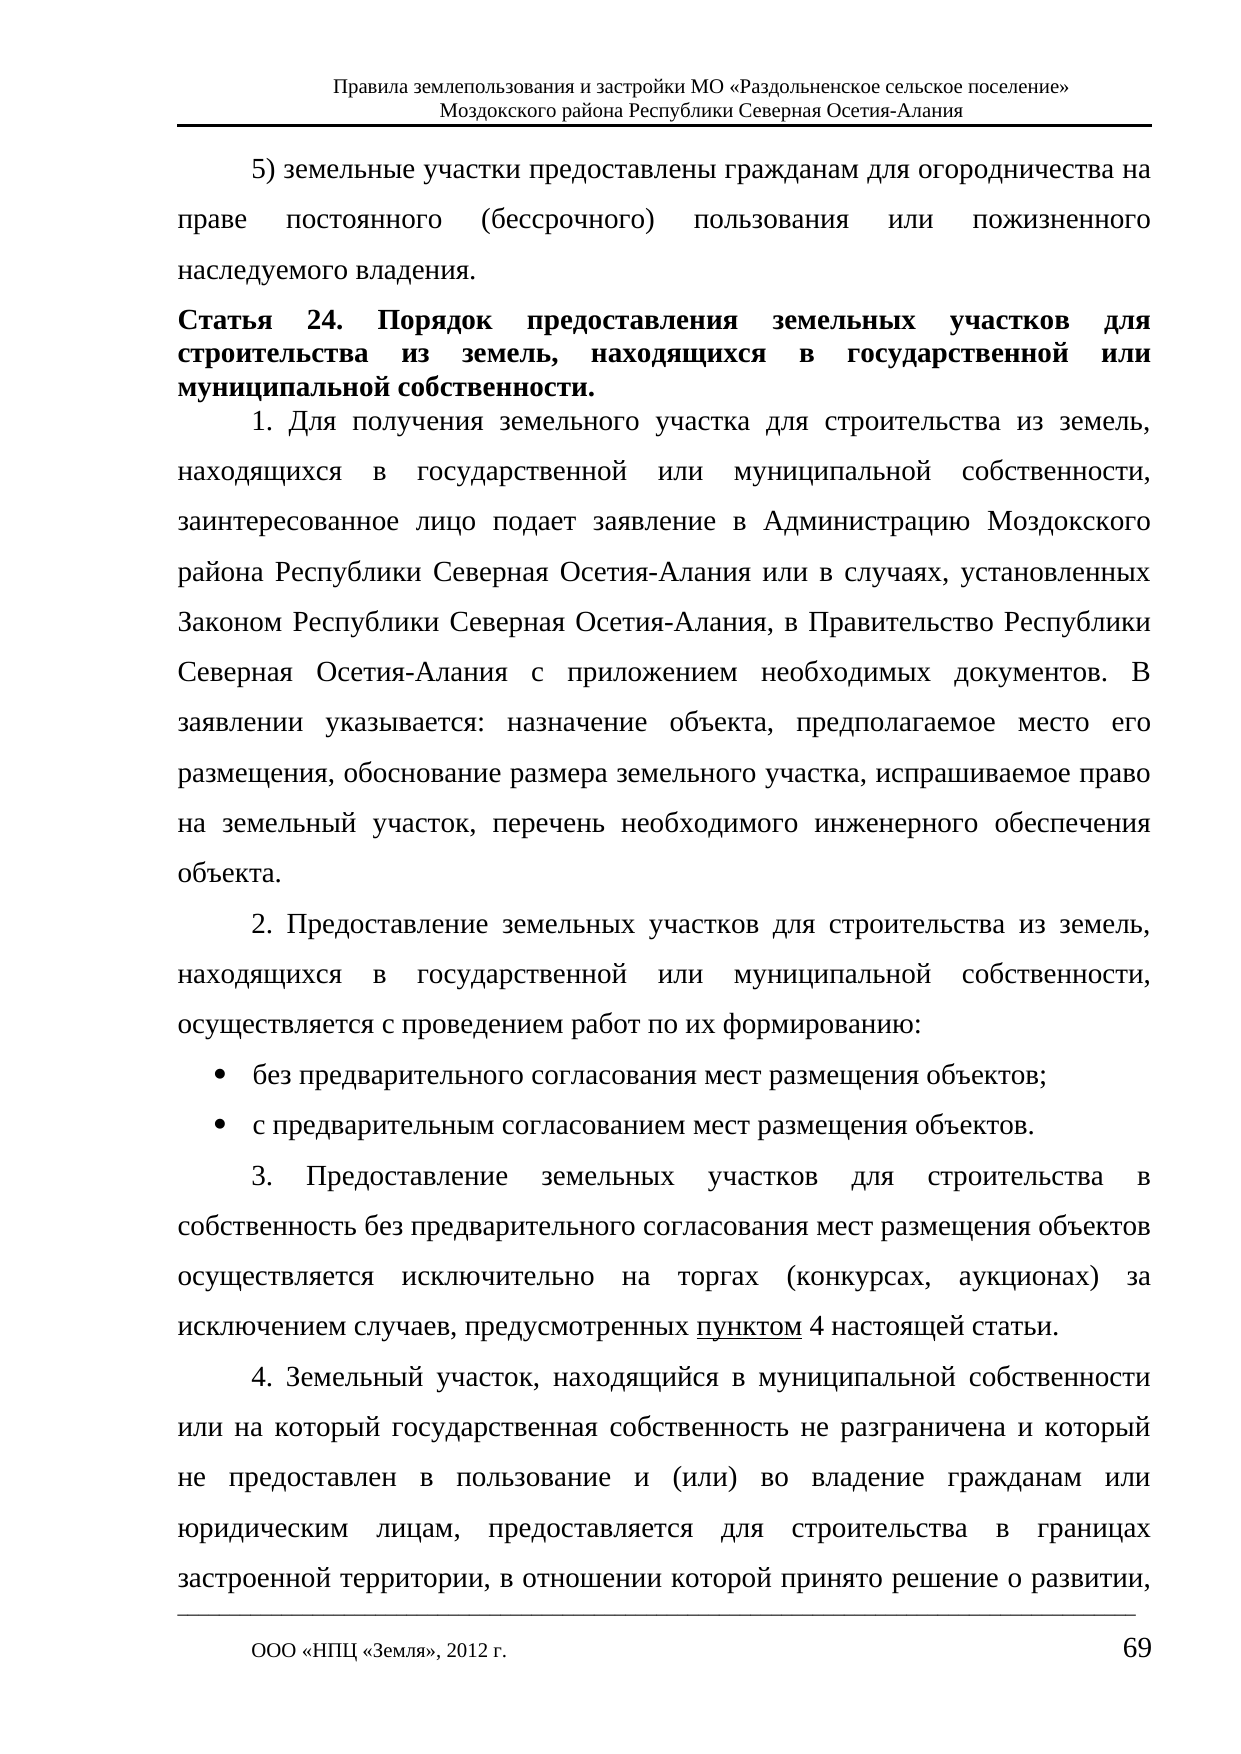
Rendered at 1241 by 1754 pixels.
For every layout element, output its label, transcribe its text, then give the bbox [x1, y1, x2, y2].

text 2. Предоставление земельных участков для строительства из земель, находящихся в государственной или муниципальной собственности, осуществляется с проведением работ по их формированию: [177, 906, 1152, 1040]
text 1. Для получения земельного участка для строительства из земель, находящихся в государственной или муниципальной собственности, заинтересованное лицо подает заявление в Администрацию Моздокского района Республики Северная Осетия-Алания или в случаях, установленных Законом Республики Северная Осетия-Алания, в Правительство Республики Северная Осетия-Алания с приложением необходимых документов. В заявлении указывается: назначение объекта, предполагаемое место его размещения, обоснование размера земельного участка, испрашиваемое право на земельный участок, перечень необходимого инженерного обеспечения объекта. [177, 403, 1152, 889]
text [177, 1359, 1152, 1594]
text 5) земельные участки предоставлены гражданам для огородничества на праве постоянного (бессрочного) пользования или пожизненного наследуемого владения. [177, 151, 1152, 285]
subtitle Статья 24. Порядок предоставления земельных участков для строительства из земель, находящихся в государственной или муниципальной собственности. [177, 302, 1152, 403]
list с предварительным согласованием мест размещения объектов. [215, 1107, 1152, 1141]
text 3. Предоставление земельных участков для строительства в собственность без предварительного согласования мест размещения объектов осуществляется исключительно на торгах (конкурсах, аукционах) за исключением случаев, предусмотренных пунктом 4 настоящей статьи. [177, 1158, 1152, 1342]
list без предварительного согласования мест размещения объектов; [215, 1057, 1152, 1090]
